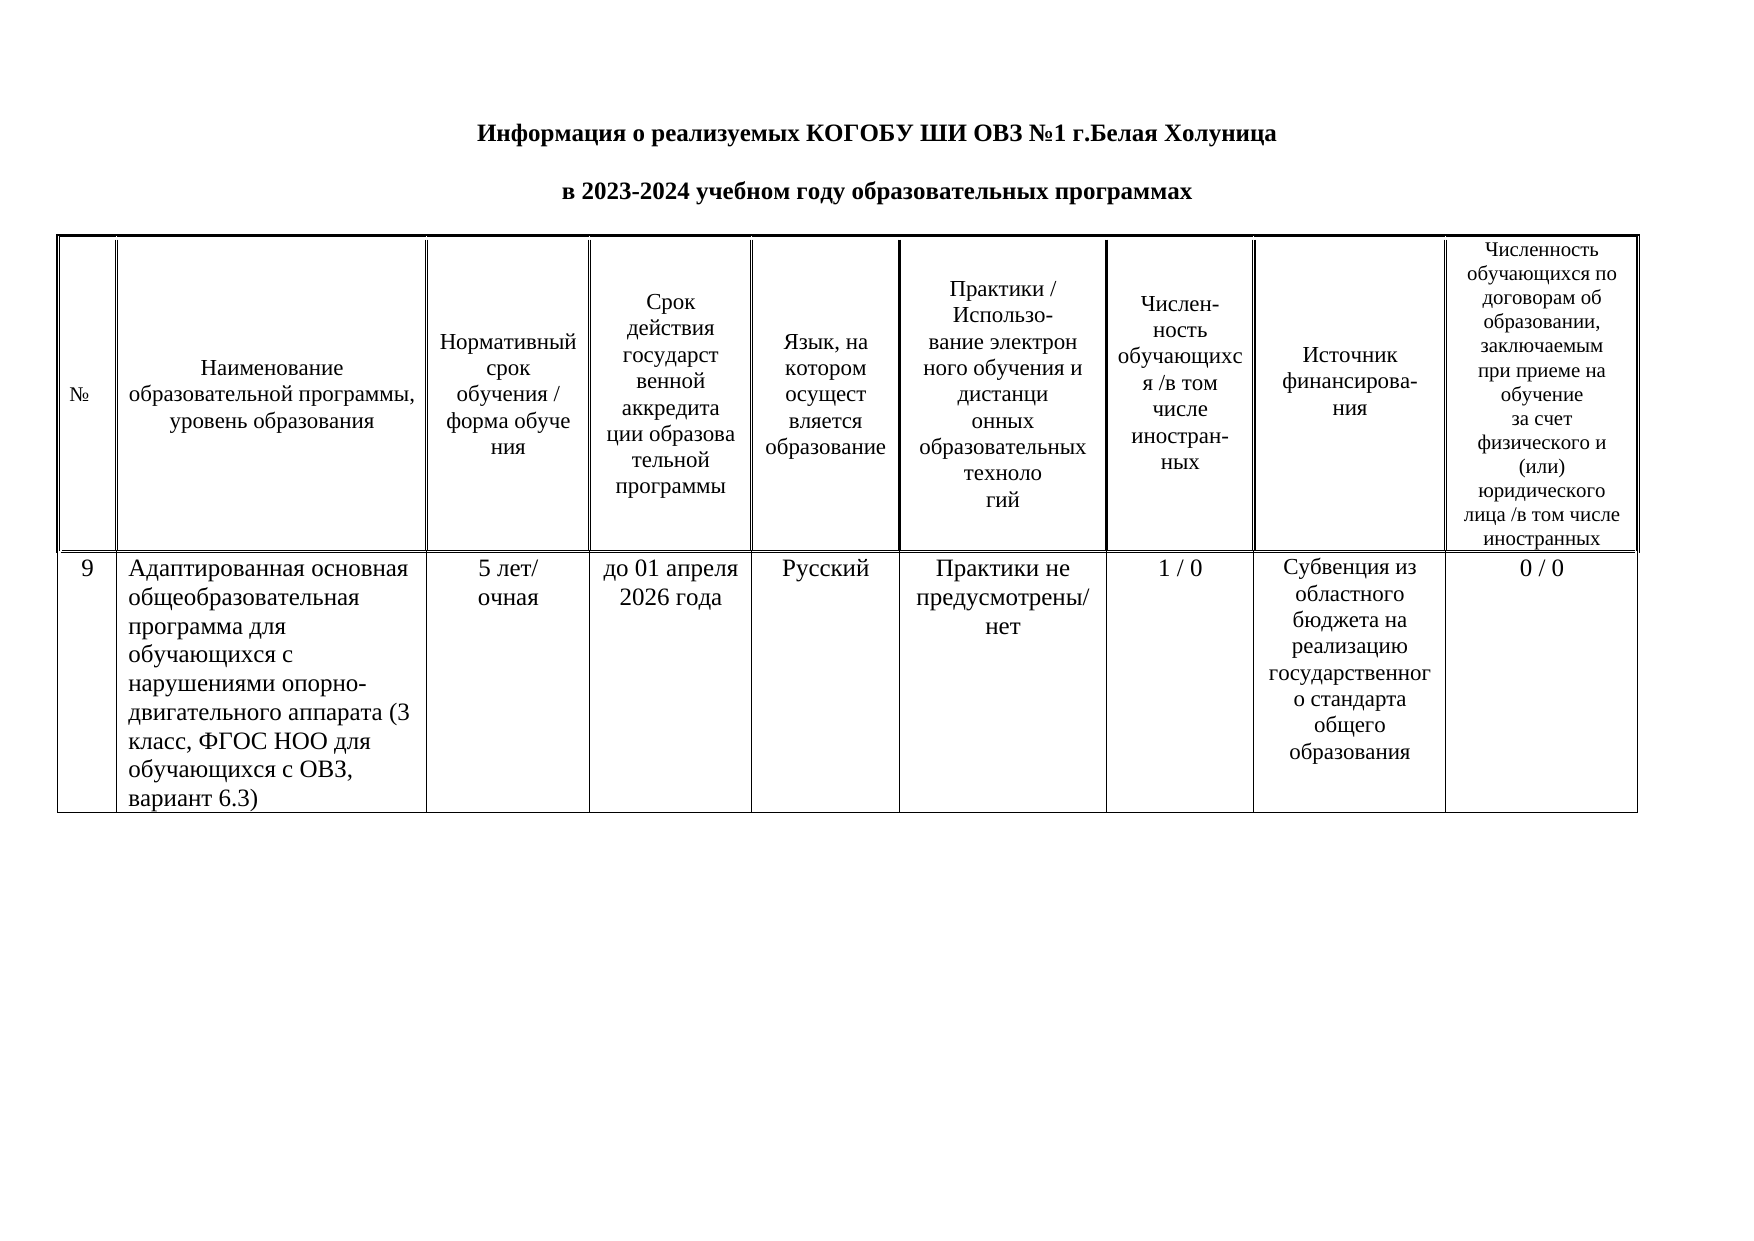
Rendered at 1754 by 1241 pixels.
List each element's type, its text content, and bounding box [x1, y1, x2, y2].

table_header Численность обучающихся по договорам об образовании, заключаемым при приеме на обучение за счет физического и (или) юридического лица /в том числе иностранных [1446, 237, 1636, 550]
table_header Нормативный срок обучения / форма обуче ния [427, 237, 589, 550]
table_header Практики / Использо- вание электрон ного обучения и дистанци онных образовательных техноло гий [899, 237, 1106, 550]
text Информация о реализуемых КОГОБУ ШИ ОВЗ №1 г.Белая Холуница [118, 118, 1636, 147]
table_cell Русский [752, 553, 899, 812]
table_header Язык, на котором осущест вляется образование [752, 237, 899, 550]
table_cell 1 / 0 [1107, 553, 1253, 812]
table_header Срок действия государст венной аккредита ции образова тельной программы [590, 237, 752, 550]
table_cell Субвенция из областного бюджета на реализацию государственного стандарта общего образования [1254, 553, 1445, 812]
table_cell Адаптированная основная общеобразовательная программа для обучающихся с нарушениями опорно-двигательного аппарата (3 класс, ФГОС НОО для обучающихся с ОВЗ, вариант 6.3) [117, 553, 426, 812]
table_header Числен-ность обучающихся /в том числе иностран-ных [1106, 236, 1254, 550]
table_header Источник финансирова-ния [1254, 237, 1446, 550]
table_cell до 01 апреля 2026 года [590, 553, 751, 812]
table_cell 9 [58, 550, 116, 812]
table_header Наименование образовательной программы, уровень образования [117, 237, 427, 550]
table_cell Практики не предусмотрены/ нет [900, 553, 1106, 812]
table_cell 5 лет/ очная [427, 553, 589, 812]
text в 2023-2024 учебном году образовательных программах [118, 176, 1636, 205]
table_header № [60, 237, 117, 550]
table_cell 0 / 0 [1446, 550, 1637, 812]
